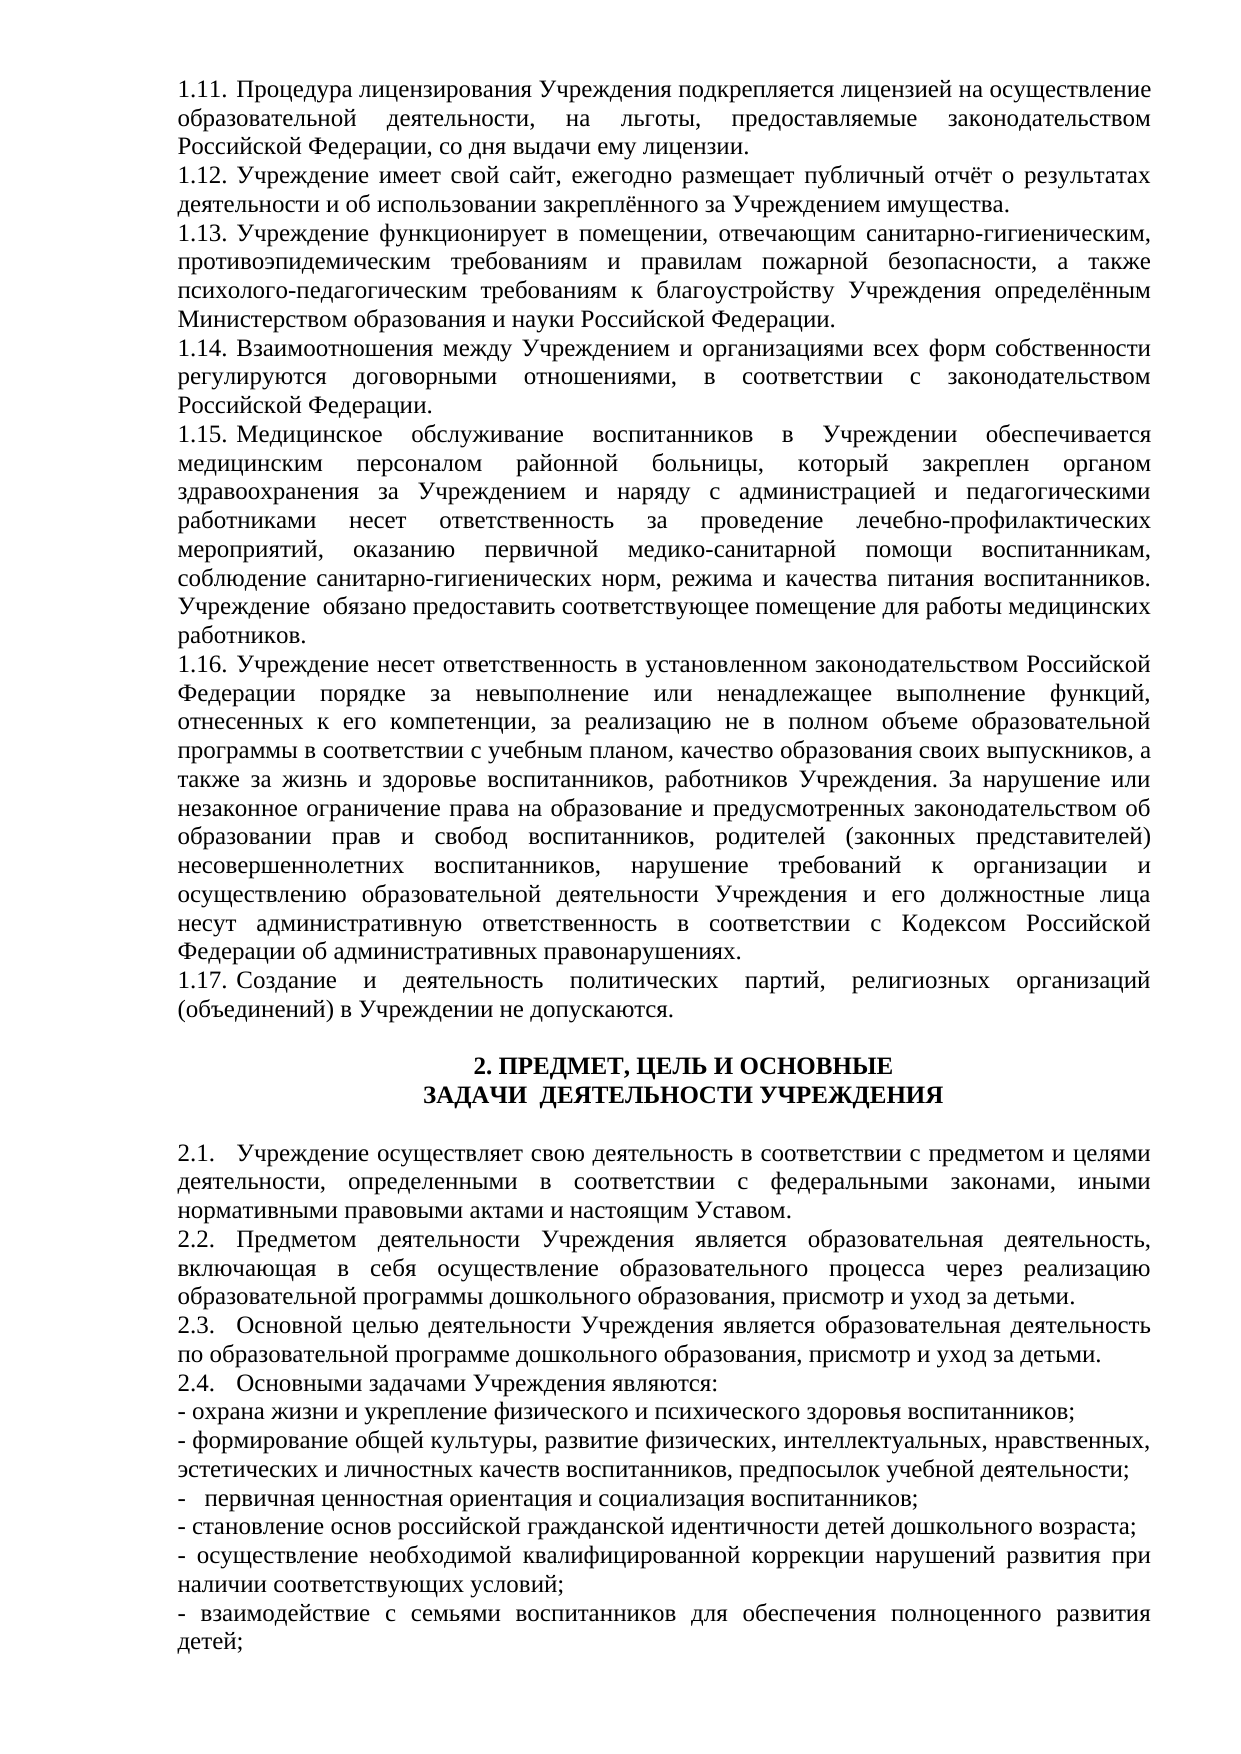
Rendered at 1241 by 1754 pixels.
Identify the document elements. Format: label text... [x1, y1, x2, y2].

list Процедура лицензирования Учреждения подкрепляется лицензией на осуществление образовательной деятельности, на льготы, предоставляемые законодательством Российской Федерации, со дня выдачи ему лицензии. [177, 74, 1152, 160]
list - первичная ценностная ориентация и социализация воспитанников; [177, 1483, 1152, 1511]
list ЗАДАЧИ ДЕЯТЕЛЬНОСТИ УЧРЕЖДЕНИЯ [177, 1080, 1152, 1109]
list Создание и деятельность политических партий, религиозных организаций (объединений) в Учреждении не допускаются. [177, 965, 1152, 1023]
list - охрана жизни и укрепление физического и психического здоровья воспитанников; [177, 1396, 1152, 1425]
list Предметом деятельности Учреждения является образовательная деятельность, включающая в себя осуществление образовательного процесса через реализацию образовательной программы дошкольного образования, присмотр и уход за детьми. [177, 1224, 1152, 1310]
list - становление основ российской гражданской идентичности детей дошкольного возраста; [177, 1511, 1152, 1540]
list Учреждение функционирует в помещении, отвечающим санитарно-гигиеническим, противоэпидемическим требованиям и правилам пожарной безопасности, а также психолого-педагогическим требованиям к благоустройству Учреждения определённым Министерством образования и науки Российской Федерации. [177, 218, 1152, 333]
list - формирование общей культуры, развитие физических, интеллектуальных, нравственных, эстетических и личностных качеств воспитанников, предпосылок учебной деятельности; [177, 1425, 1152, 1483]
list Основными задачами Учреждения являются: [177, 1368, 1152, 1396]
list Медицинское обслуживание воспитанников в Учреждении обеспечивается медицинским персоналом районной больницы, который закреплен органом здравоохранения за Учреждением и наряду с администрацией и педагогическими работниками несет ответственность за проведение лечебно-профилактических мероприятий, оказанию первичной медико-санитарной помощи воспитанникам, соблюдение санитарно-гигиенических норм, режима и качества питания воспитанников. Учреждение обязано предоставить соответствующее помещение для работы медицинских работников. [177, 419, 1152, 649]
list Взаимоотношения между Учреждением и организациями всех форм собственности регулируются договорными отношениями, в соответствии с законодательством Российской Федерации. [177, 333, 1152, 419]
list Учреждение несет ответственность в установленном законодательством Российской Федерации порядке за невыполнение или ненадлежащее выполнение функций, отнесенных к его компетенции, за реализацию не в полном объеме образовательной программы в соответствии с учебным планом, качество образования своих выпускников, а также за жизнь и здоровье воспитанников, работников Учреждения. За нарушение или незаконное ограничение права на образование и предусмотренных законодательством об образовании прав и свобод воспитанников, родителей (законных представителей) несовершеннолетних воспитанников, нарушение требований к организации и осуществлению образовательной деятельности Учреждения и его должностные лица несут административную ответственность в соответствии с Кодексом Российской Федерации об административных правонарушениях. [177, 649, 1152, 965]
list Основной целью деятельности Учреждения является образовательная деятельность по образовательной программе дошкольного образования, присмотр и уход за детьми. [177, 1310, 1152, 1368]
list Учреждение осуществляет свою деятельность в соответствии с предметом и целями деятельности, определенными в соответствии с федеральными законами, иными нормативными правовыми актами и настоящим Уставом. [177, 1138, 1152, 1224]
list - осуществление необходимой квалифицированной коррекции нарушений развития при наличии соответствующих условий; [177, 1540, 1152, 1598]
list - взаимодействие с семьями воспитанников для обеспечения полноценного развития детей; [177, 1598, 1152, 1655]
list 2. ПРЕДМЕТ, ЦЕЛЬ И ОСНОВНЫЕ [177, 1051, 1152, 1080]
list Учреждение имеет свой сайт, ежегодно размещает публичный отчёт о результатах деятельности и об использовании закреплённого за Учреждением имущества. [177, 160, 1152, 218]
